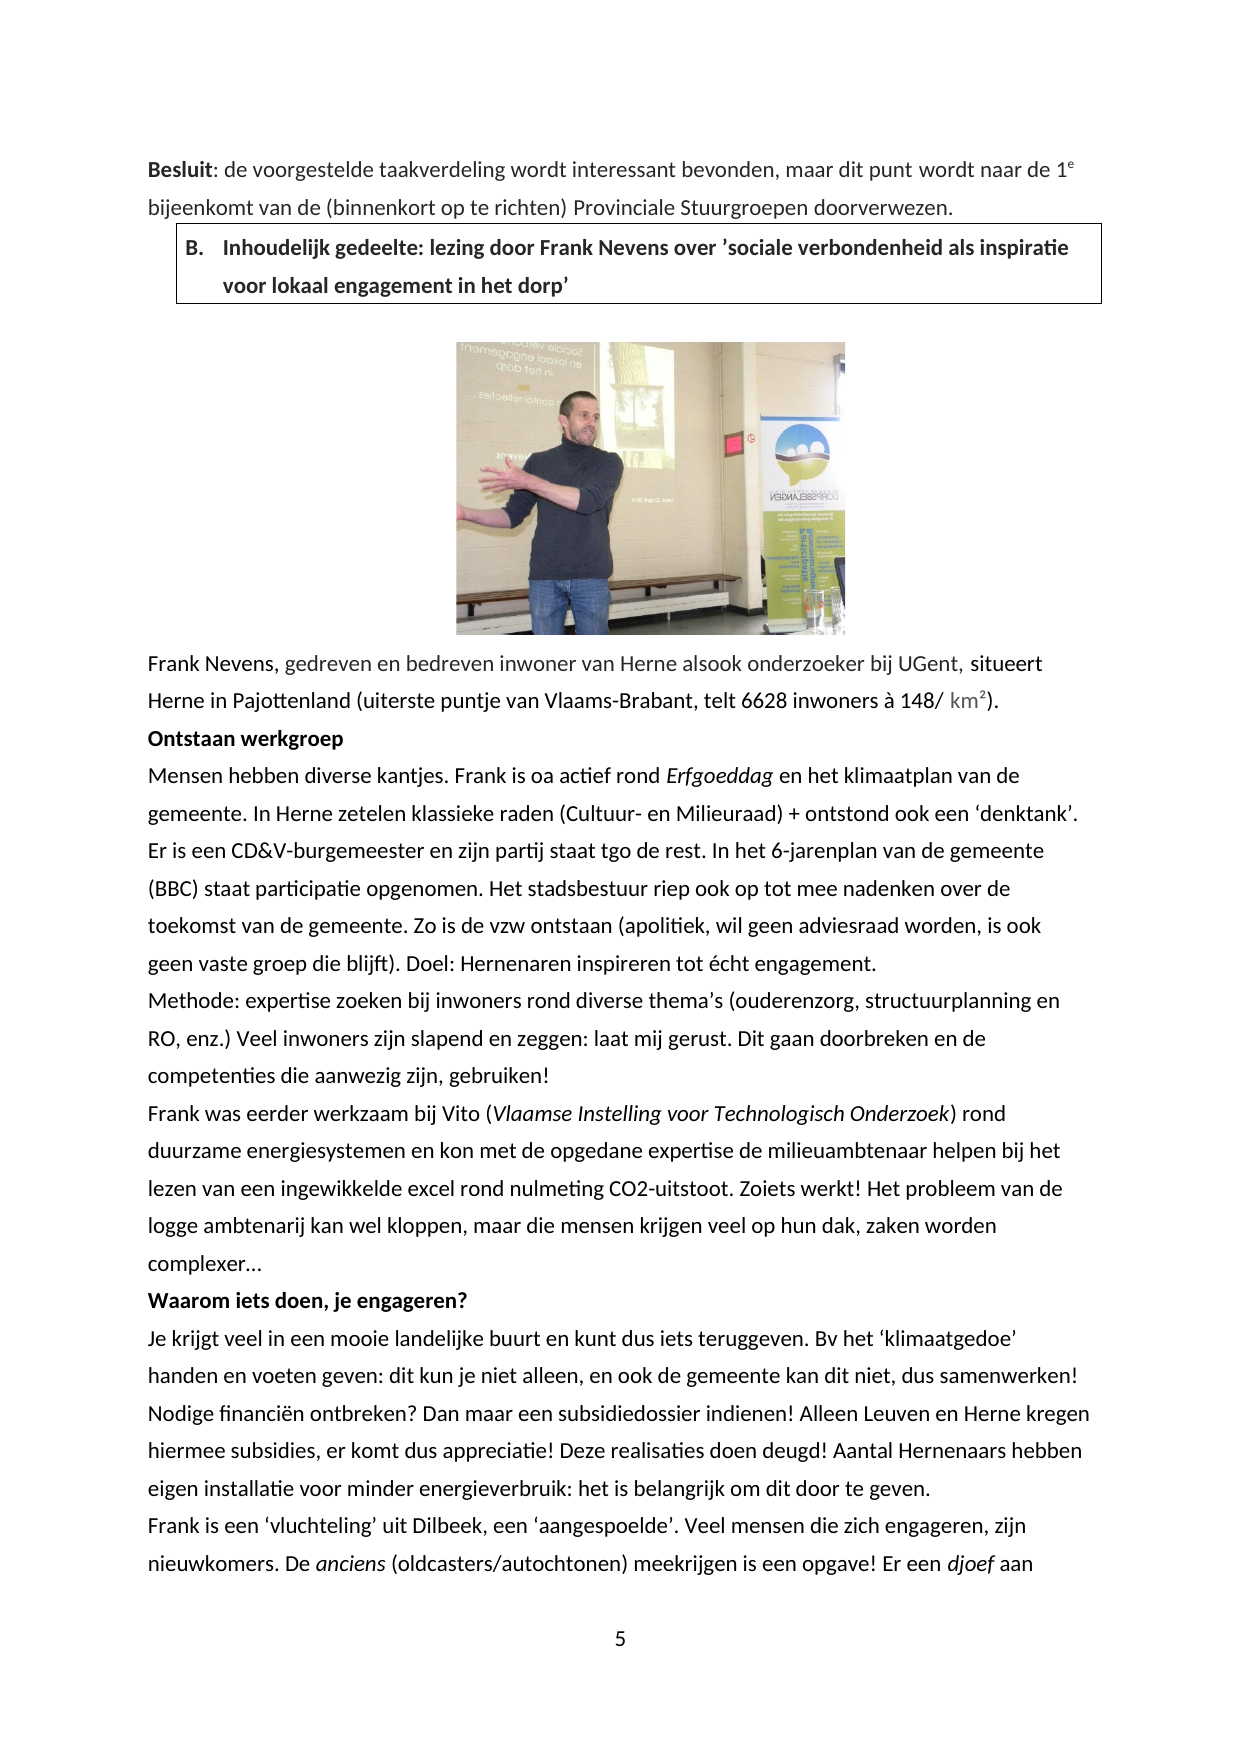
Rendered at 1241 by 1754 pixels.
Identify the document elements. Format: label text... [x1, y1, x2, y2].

picture [456, 342, 846, 635]
list Mensen hebben diverse kantjes. Frank is oa actief rond Erfgoeddag en het klimaatplan van de gemeente. In Herne zetelen klassieke raden (Cultuur- en Milieuraad) + ontstond ook een ‘denktank’. [148, 754, 1093, 829]
list Waarom iets doen, je engageren? [148, 1279, 1093, 1316]
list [148, 1504, 1093, 1579]
list Methode: expertise zoeken bij inwoners rond diverse thema’s (ouderenzorg, structuurplanning en RO, enz.) Veel inwoners zijn slapend en zeggen: laat mij gerust. Dit gaan doorbreken en de competenties die aanwezig zijn, gebruiken! [148, 979, 1093, 1091]
list Frank was eerder werkzaam bij Vito (Vlaamse Instelling voor Technologisch Onderzoek) rond duurzame energiesystemen en kon met de opgedane expertise de milieuambtenaar helpen bij het lezen van een ingewikkelde excel rond nulmeting CO2-uitstoot. Zoiets werkt! Het probleem van de logge ambtenarij kan wel kloppen, maar die mensen krijgen veel op hun dak, zaken worden complexer… [148, 1091, 1093, 1279]
list Besluit: de voorgestelde taakverdeling wordt interessant bevonden, maar dit punt wordt naar de 1e bijeenkomt van de (binnenkort op te richten) Provinciale Stuurgroepen doorverwezen. [148, 148, 1093, 223]
list Er is een CD&V-burgemeester en zijn partij staat tgo de rest. In het 6-jarenplan van de gemeente (BBC) staat participatie opgenomen. Het stadsbestuur riep ook op tot mee nadenken over de toekomst van de gemeente. Zo is de vzw ontstaan (apolitiek, wil geen adviesraad worden, is ook geen vaste groep die blijft). Doel: Hernenaren inspireren tot écht engagement. [148, 829, 1093, 979]
list Inhoudelijk gedeelte: lezing door Frank Nevens over ’sociale verbondenheid als inspiratie voor lokaal engagement in het dorp’ [177, 224, 1101, 303]
list Frank Nevens, gedreven en bedreven inwoner van Herne alsook onderzoeker bij UGent, situeert Herne in Pajottenland (uiterste puntje van Vlaams-Brabant, telt 6628 inwoners à 148/ km²). [148, 641, 1093, 716]
list Ontstaan werkgroep [148, 716, 1093, 754]
list Je krijgt veel in een mooie landelijke buurt en kunt dus iets teruggeven. Bv het ‘klimaatgedoe’ handen en voeten geven: dit kun je niet alleen, en ook de gemeente kan dit niet, dus samenwerken! Nodige financiën ontbreken? Dan maar een subsidiedossier indienen! Alleen Leuven en Herne kregen hiermee subsidies, er komt dus appreciatie! Deze realisaties doen deugd! Aantal Hernenaars hebben eigen installatie voor minder energieverbruik: het is belangrijk om dit door te geven. [148, 1316, 1093, 1504]
